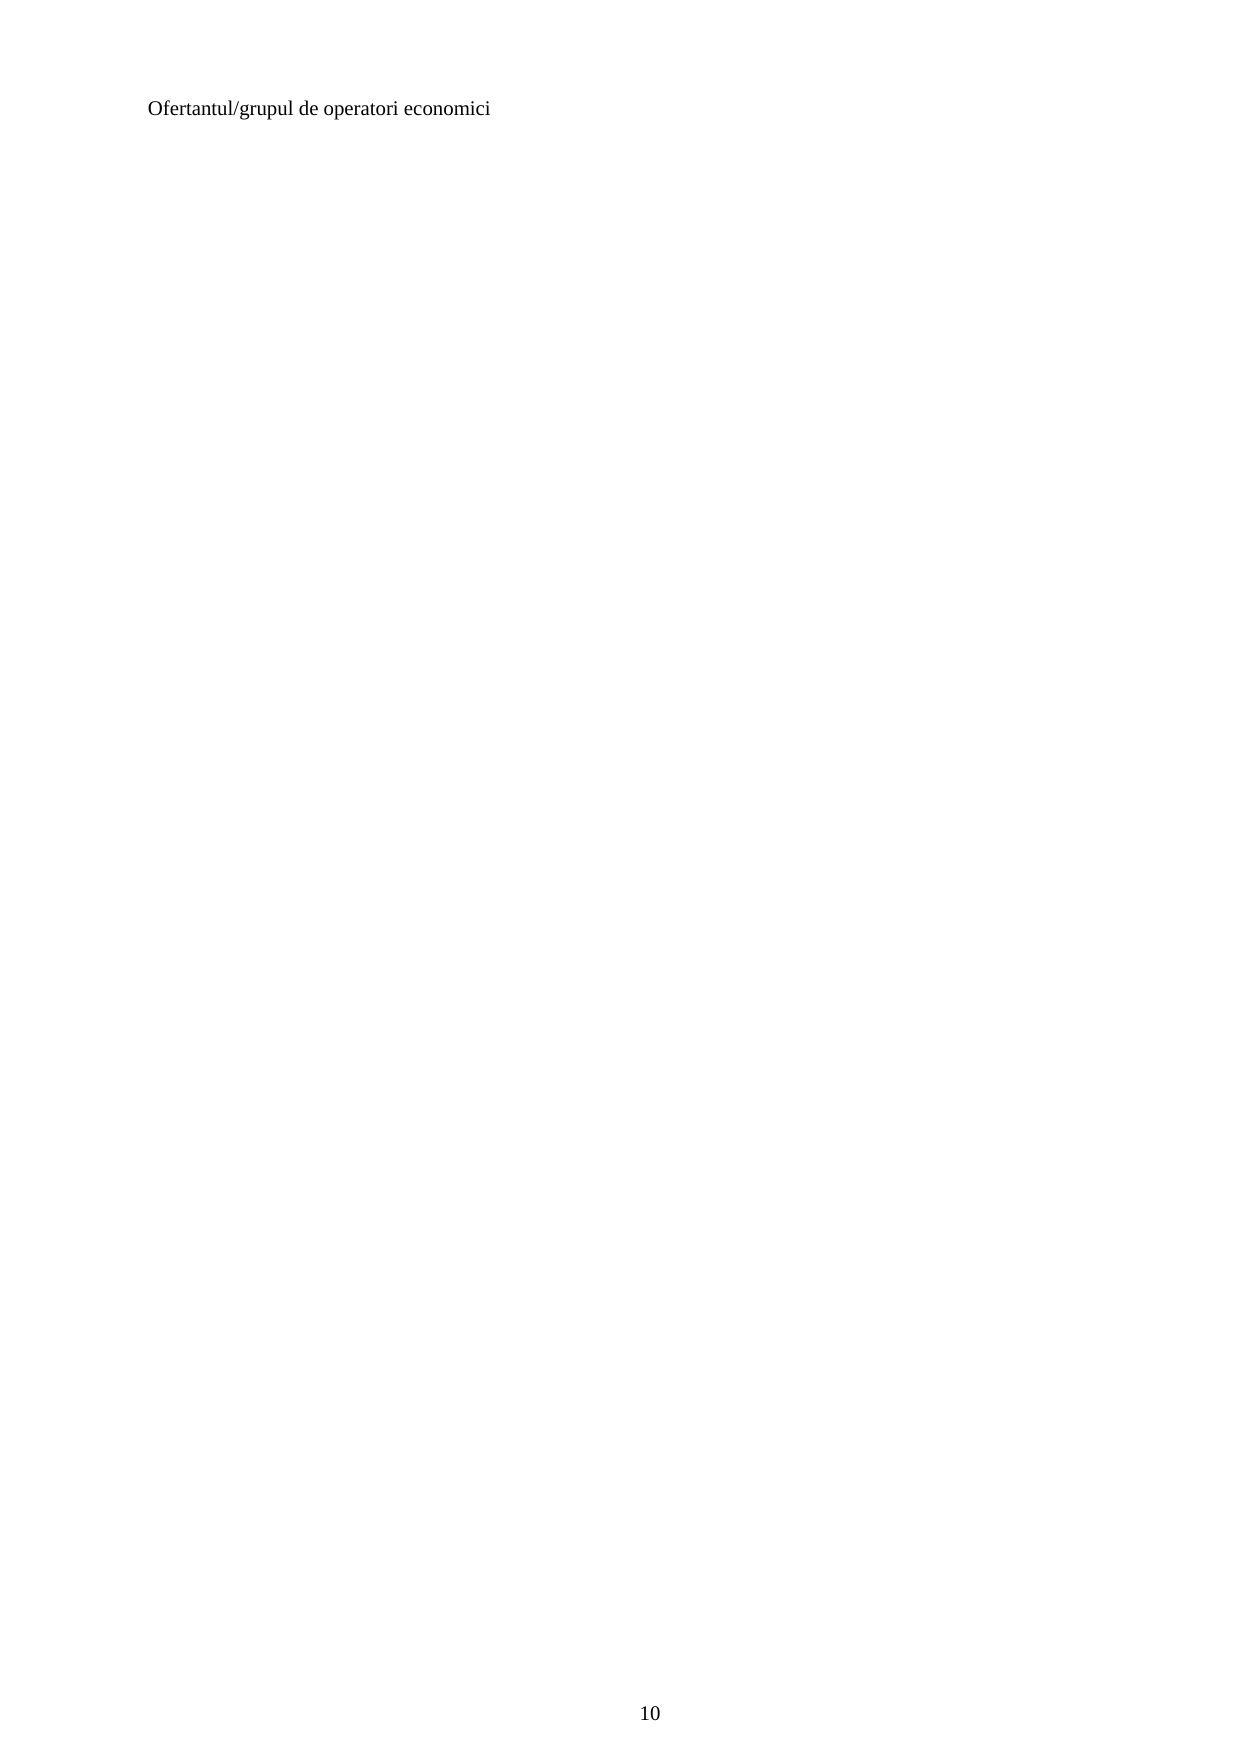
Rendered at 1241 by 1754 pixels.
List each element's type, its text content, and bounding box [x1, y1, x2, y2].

text Ofertantul/grupul de operatori economici [148, 96, 1152, 120]
